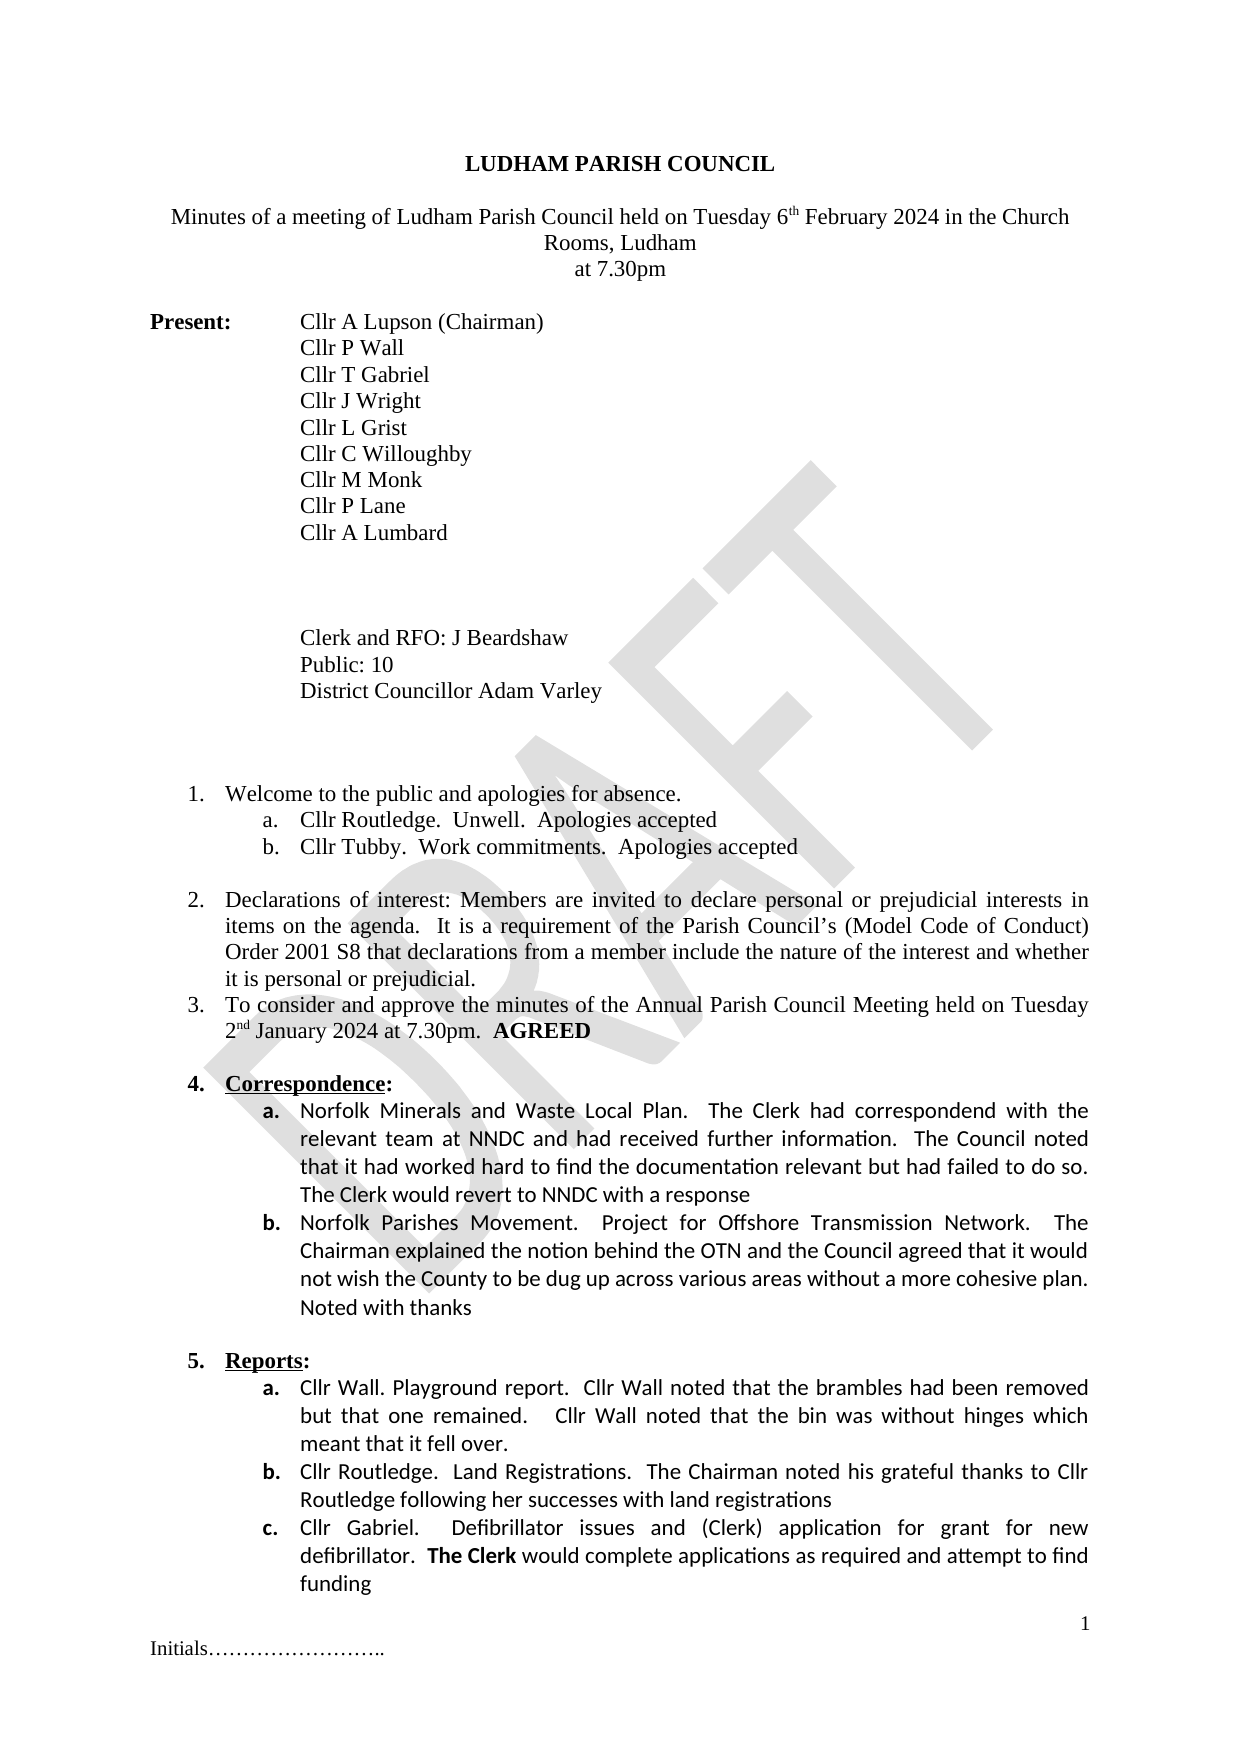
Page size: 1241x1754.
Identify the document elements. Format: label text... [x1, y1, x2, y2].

list Welcome to the public and apologies for absence. [187, 780, 1090, 807]
text at 7.30pm [150, 255, 1090, 282]
text Cllr P Lane [225, 493, 1090, 519]
text Minutes of a meeting of Ludham Parish Council held on Tuesday 6th February 2024 in the Church Rooms, Ludham [150, 203, 1090, 255]
text Cllr J Wright [225, 387, 1090, 413]
list Norfolk Parishes Movement. Project for Offshore Transmission Network. The Chairman explained the notion behind the OTN and the Council agreed that it would not wish the County to be dug up across various areas without a more cohesive plan. Noted with thanks [262, 1208, 1090, 1321]
list Cllr Routledge. Land Registrations. The Chairman noted his grateful thanks to Cllr Routledge following her successes with land registrations [262, 1457, 1090, 1513]
list Norfolk Minerals and Waste Local Plan. The Clerk had correspondend with the relevant team at NNDC and had received further information. The Council noted that it had worked hard to find the documentation relevant but had failed to do so. The Clerk would revert to NNDC with a response [262, 1096, 1090, 1208]
text District Councillor Adam Varley [150, 677, 1090, 703]
text Cllr M Monk [225, 466, 1090, 493]
list Declarations of interest: Members are invited to declare personal or prejudicial interests in items on the agenda. It is a requirement of the Parish Council’s (Model Code of Conduct) Order 2001 S8 that declarations from a member include the nature of the interest and whether it is personal or prejudicial. [187, 886, 1090, 991]
list Cllr Tubby. Work commitments. Apologies accepted [262, 833, 1090, 859]
text Public: 10 [150, 651, 1090, 677]
text Present: Cllr A Lupson (Chairman) [150, 308, 1090, 334]
text Cllr T Gabriel [225, 361, 1090, 387]
text Cllr P Wall [225, 334, 1090, 361]
list Reports: [187, 1347, 1090, 1373]
text Cllr L Grist [225, 413, 1090, 440]
title LUDHAM PARISH COUNCIL [150, 150, 1090, 176]
list Cllr Wall. Playground report. Cllr Wall noted that the brambles had been removed but that one remained. Cllr Wall noted that the bin was without hinges which meant that it fell over. [262, 1373, 1090, 1457]
list Correspondence: [187, 1070, 1090, 1096]
text Clerk and RFO: J Beardshaw [150, 624, 1090, 651]
text Cllr A Lumbard [225, 519, 1090, 545]
list Cllr Gabriel. Defibrillator issues and (Clerk) application for grant for new defibrillator. The Clerk would complete applications as required and attempt to find funding [262, 1513, 1090, 1597]
list To consider and approve the minutes of the Annual Parish Council Meeting held on Tuesday 2nd January 2024 at 7.30pm. AGREED [187, 991, 1090, 1044]
text Cllr C Willoughby [225, 440, 1090, 466]
list Cllr Routledge. Unwell. Apologies accepted [262, 807, 1090, 833]
